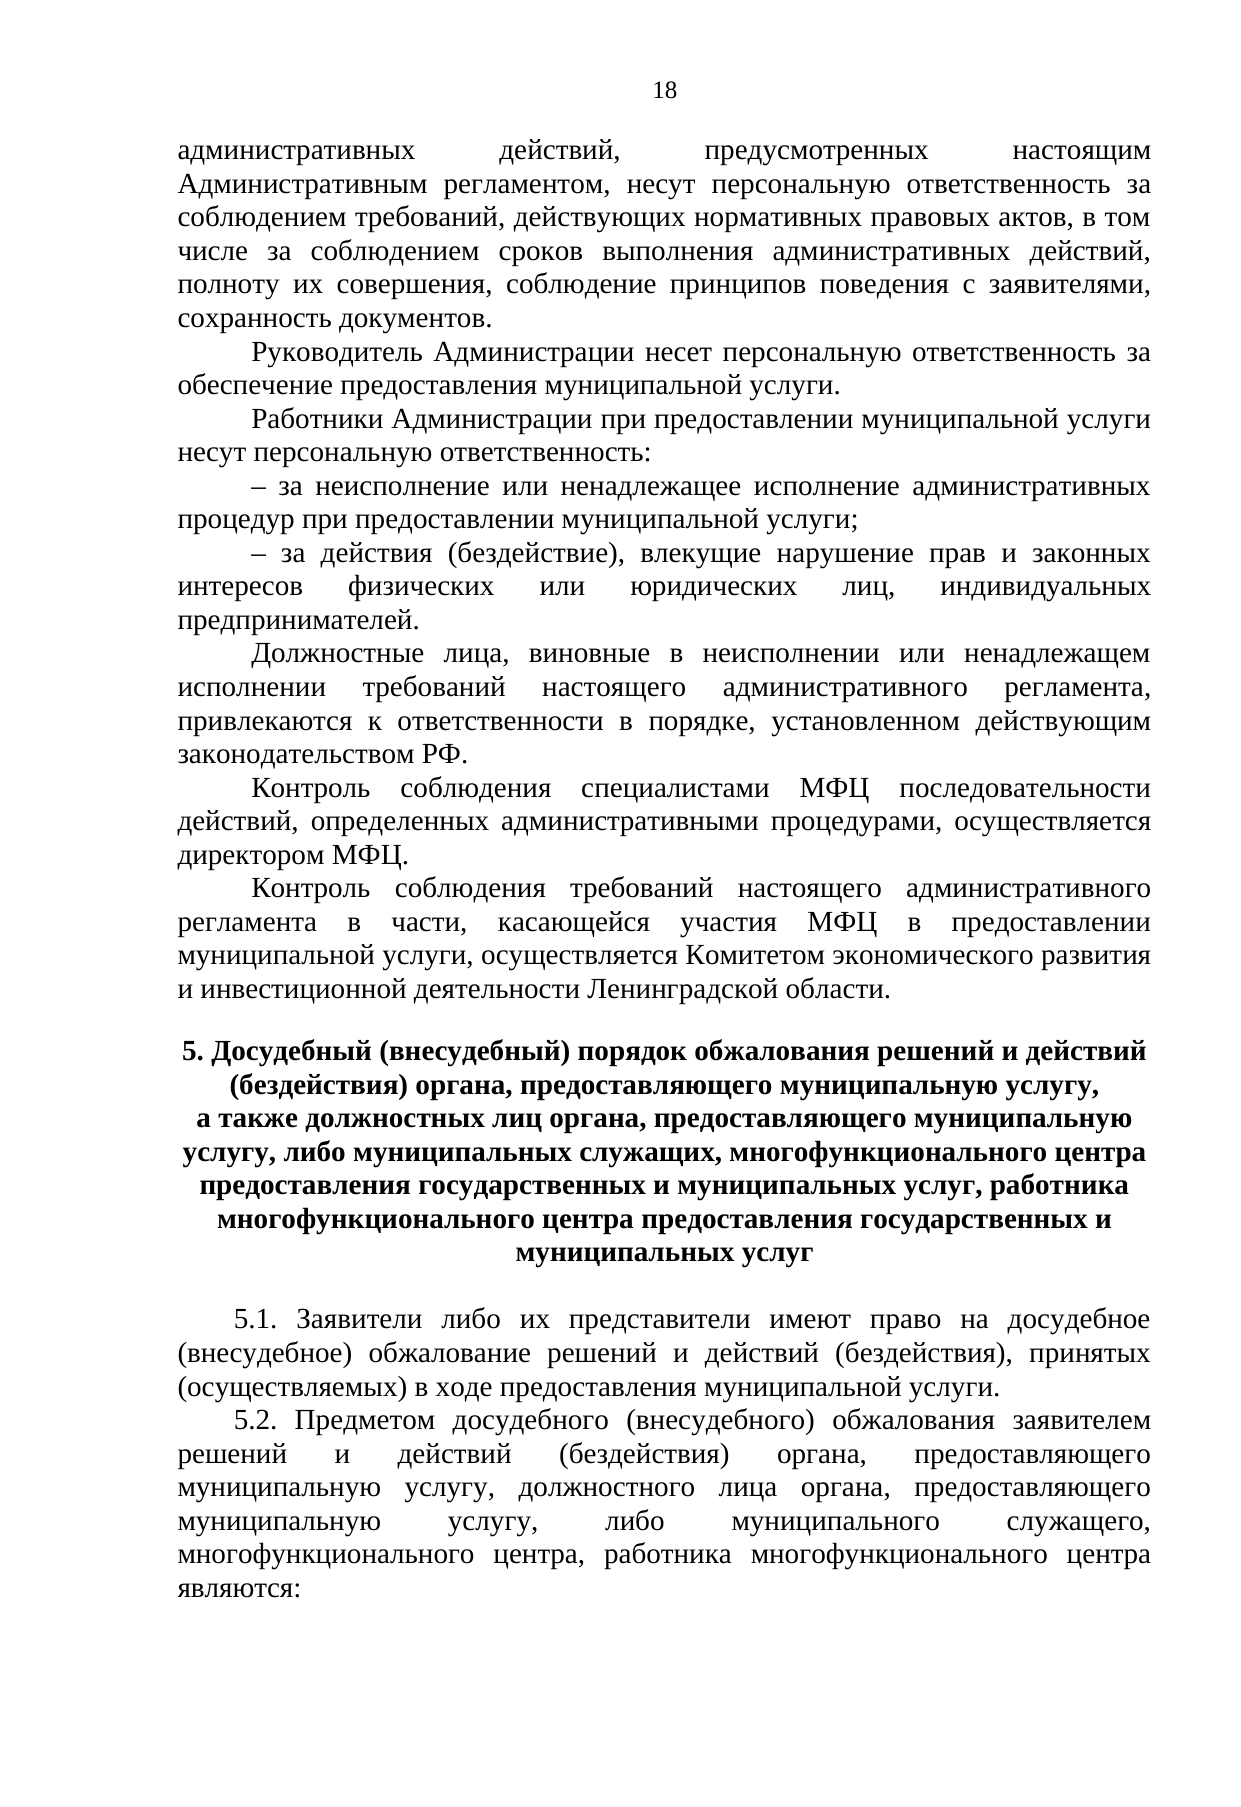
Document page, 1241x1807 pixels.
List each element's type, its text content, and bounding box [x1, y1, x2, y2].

title – за неисполнение или ненадлежащее исполнение административных процедур при предоставлении муниципальной услуги; [177, 468, 1152, 535]
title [177, 132, 1152, 334]
title Контроль соблюдения требований настоящего административного регламента в части, касающейся участия МФЦ в предоставлении муниципальной услуги, осуществляется Комитетом экономического развития и инвестиционной деятельности Ленинградской области. [177, 870, 1152, 1004]
title Работники Администрации при предоставлении муниципальной услуги несут персональную ответственность: [177, 401, 1152, 468]
text а также должностных лиц органа, предоставляющего муниципальную услугу, либо муниципальных служащих, многофункционального центра предоставления государственных и муниципальных услуг, работника многофункционального центра предоставления государственных и муниципальных услуг [177, 1100, 1152, 1268]
title Руководитель Администрации несет персональную ответственность за обеспечение предоставления муниципальной услуги. [177, 334, 1152, 401]
title Должностные лица, виновные в неисполнении или ненадлежащем исполнении требований настоящего административного регламента, привлекаются к ответственности в порядке, установленном действующим законодательством РФ. [177, 636, 1152, 770]
text 5.2. Предметом досудебного (внесудебного) обжалования заявителем решений и действий (бездействия) органа, предоставляющего муниципальную услугу, должностного лица органа, предоставляющего муниципальную услугу, либо муниципального служащего, многофункционального центра, работника многофункционального центра являются: [177, 1402, 1152, 1603]
title – за действия (бездействие), влекущие нарушение прав и законных интересов физических или юридических лиц, индивидуальных предпринимателей. [177, 535, 1152, 636]
title Контроль соблюдения специалистами МФЦ последовательности действий, определенных административными процедурами, осуществляется директором МФЦ. [177, 770, 1152, 870]
text 5. Досудебный (внесудебный) порядок обжалования решений и действий (бездействия) органа, предоставляющего муниципальную услугу, [177, 1033, 1152, 1100]
text 5.1. Заявители либо их представители имеют право на досудебное (внесудебное) обжалование решений и действий (бездействия), принятых (осуществляемых) в ходе предоставления муниципальной услуги. [177, 1302, 1152, 1402]
